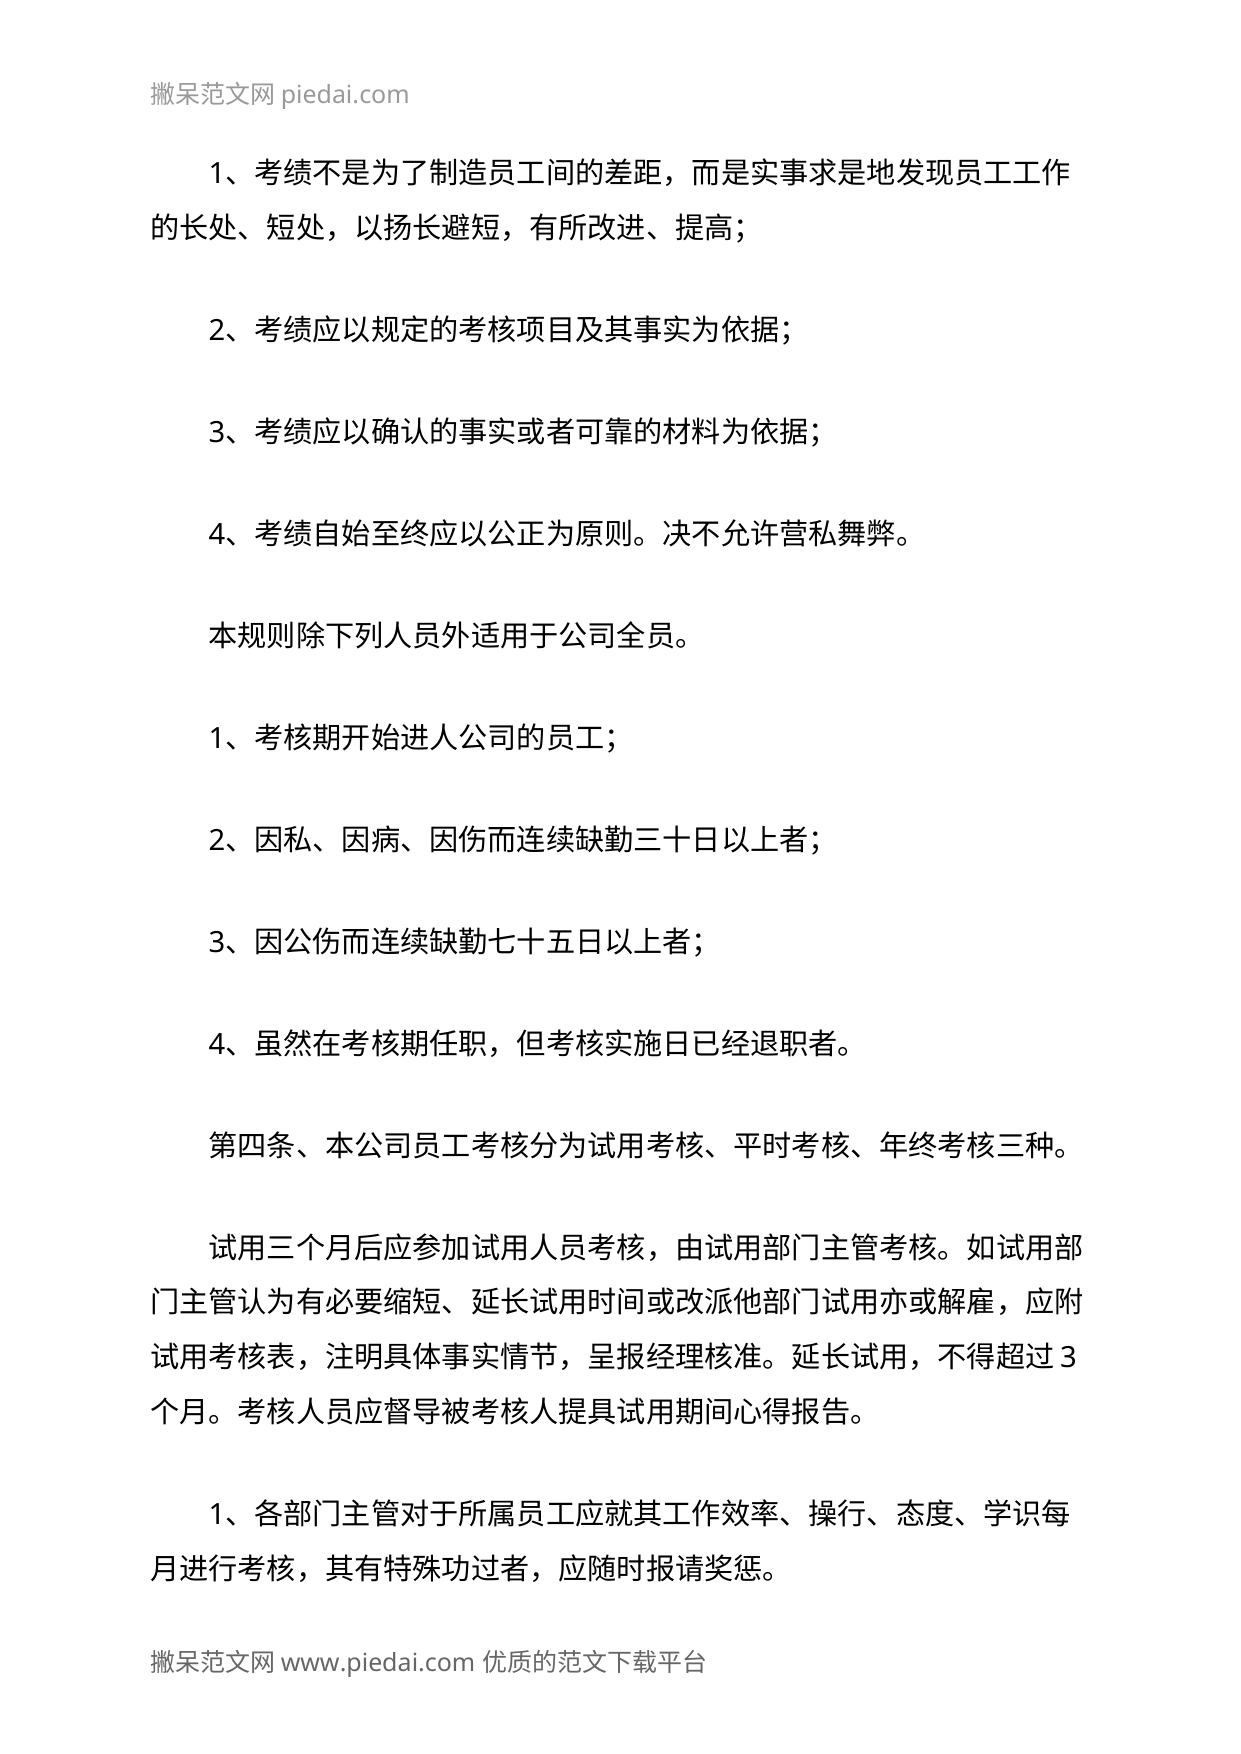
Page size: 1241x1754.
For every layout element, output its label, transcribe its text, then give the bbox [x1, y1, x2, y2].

text 3、考绩应以确认的事实或者可靠的材料为依据； [150, 409, 1090, 451]
text 2、考绩应以规定的考核项目及其事实为依据； [150, 307, 1090, 349]
text 试用三个月后应参加试用人员考核，由试用部门主管考核。如试用部门主管认为有必要缩短、延长试用时间或改派他部门试用亦或解雇，应附试用考核表，注明具体事实情节，呈报经理核准。延长试用，不得超过3个月。考核人员应督导被考核人提具试用期间心得报告。 [150, 1224, 1090, 1431]
text 4、考绩自始至终应以公正为原则。决不允许营私舞弊。 [150, 511, 1090, 553]
text 第四条、本公司员工考核分为试用考核、平时考核、年终考核三种。 [150, 1122, 1090, 1165]
text 1、考绩不是为了制造员工间的差距，而是实事求是地发现员工工作的长处、短处，以扬长避短，有所改进、提高； [150, 150, 1090, 247]
text 2、因私、因病、因伤而连续缺勤三十日以上者； [150, 816, 1090, 859]
text 本规则除下列人员外适用于公司全员。 [150, 613, 1090, 655]
text 3、因公伤而连续缺勤七十五日以上者； [150, 918, 1090, 961]
text 1、各部门主管对于所属员工应就其工作效率、操行、态度、学识每月进行考核，其有特殊功过者，应随时报请奖惩。 [150, 1491, 1090, 1588]
text 1、考核期开始进人公司的员工； [150, 714, 1090, 757]
text 4、虽然在考核期任职，但考核实施日已经退职者。 [150, 1020, 1090, 1063]
